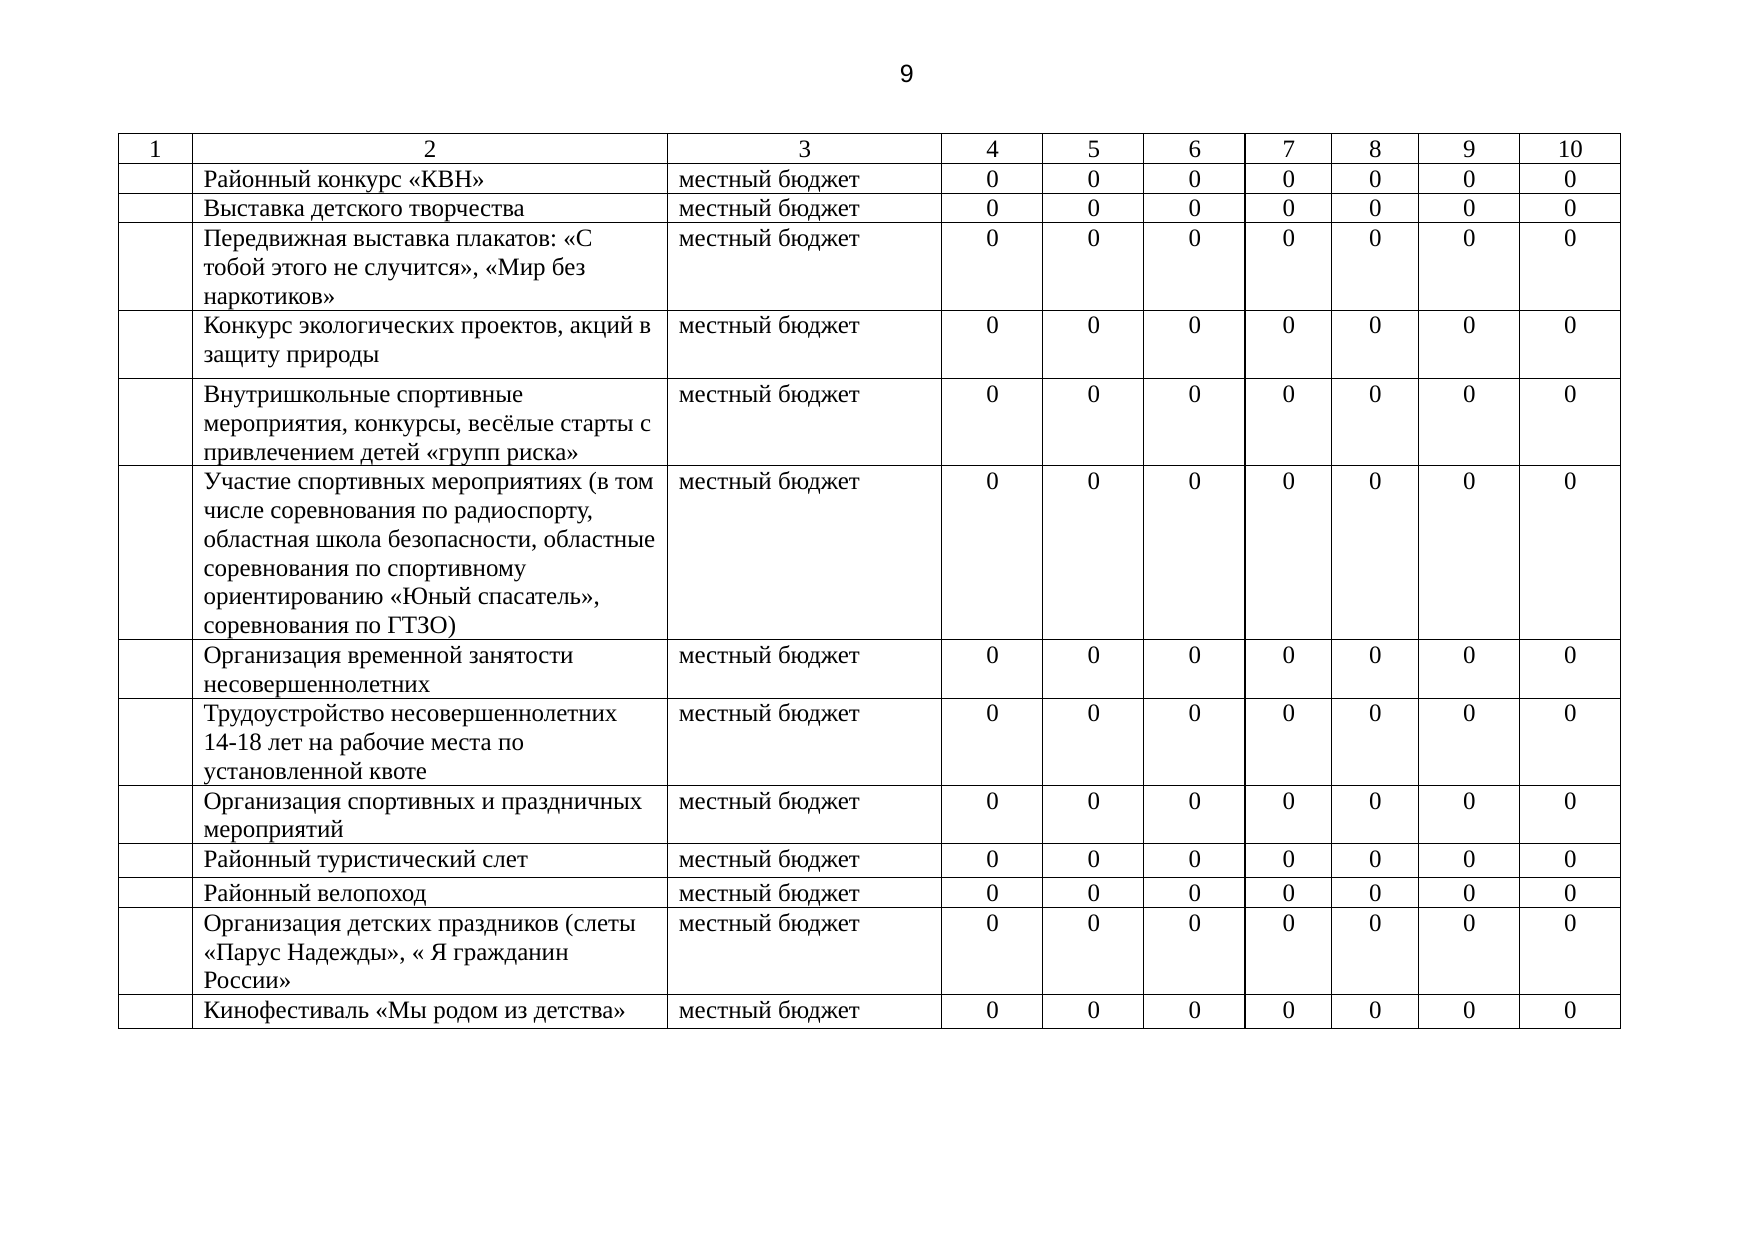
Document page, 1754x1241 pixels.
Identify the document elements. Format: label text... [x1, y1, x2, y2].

table_cell 0 [1419, 844, 1519, 877]
table_cell 0 [1520, 379, 1620, 465]
table_cell [119, 164, 192, 192]
table_cell 0 [1419, 311, 1519, 378]
table_cell 0 [1144, 786, 1244, 843]
table_cell Организация спортивных и праздничных мероприятий [193, 786, 667, 843]
table_cell 0 [1043, 908, 1143, 994]
table_cell 0 [1419, 466, 1519, 639]
table_cell 0 [942, 908, 1042, 994]
table_cell 0 [1144, 379, 1244, 465]
table_cell 0 [1246, 786, 1331, 843]
table_cell местный бюджет [668, 379, 941, 465]
table_cell 0 [1043, 640, 1143, 697]
table_cell 0 [1246, 995, 1331, 1027]
table_cell 0 [942, 164, 1042, 192]
table_cell 0 [1246, 194, 1331, 222]
table_cell 0 [1043, 878, 1143, 907]
table_cell 0 [1419, 194, 1519, 222]
table_cell [119, 786, 192, 843]
table_cell 0 [942, 640, 1042, 697]
table_cell 0 [1520, 311, 1620, 378]
table_cell 0 [1520, 699, 1620, 785]
table_header 3 [668, 134, 941, 163]
table_cell [119, 311, 192, 378]
table_cell 0 [1332, 699, 1418, 785]
table_cell 0 [1520, 194, 1620, 222]
table_cell местный бюджет [668, 311, 941, 378]
table_cell 0 [1246, 878, 1331, 907]
table_cell 0 [1246, 311, 1331, 378]
table_header 7 [1246, 134, 1331, 163]
table_cell 0 [942, 878, 1042, 907]
table_header 1 [119, 134, 192, 163]
table_cell 0 [1419, 379, 1519, 465]
table_cell 0 [1332, 223, 1418, 309]
table_cell Конкурс экологических проектов, акций в защиту природы [193, 311, 667, 378]
table_cell 0 [1043, 699, 1143, 785]
table_cell 0 [1246, 908, 1331, 994]
table_cell 0 [942, 995, 1042, 1027]
table_cell [119, 640, 192, 697]
table_cell Районный велопоход [193, 878, 667, 907]
table_cell Кинофестиваль «Мы родом из детства» [193, 995, 667, 1027]
table_cell 0 [942, 379, 1042, 465]
table_cell 0 [1419, 995, 1519, 1027]
table_cell 0 [942, 786, 1042, 843]
table_cell местный бюджет [668, 223, 941, 309]
table_cell 0 [1419, 164, 1519, 192]
table_cell Передвижная выставка плакатов: «С тобой этого не случится», «Мир без наркотиков» [193, 223, 667, 309]
table_cell 0 [942, 699, 1042, 785]
table_cell [119, 223, 192, 309]
table_cell 0 [1144, 995, 1244, 1027]
table_cell 0 [1043, 995, 1143, 1027]
table_cell 0 [1419, 223, 1519, 309]
table_cell 0 [1520, 908, 1620, 994]
table_cell местный бюджет [668, 786, 941, 843]
table_cell 0 [1043, 466, 1143, 639]
table_header 4 [942, 134, 1042, 163]
table_cell местный бюджет [668, 194, 941, 222]
table_cell Трудоустройство несовершеннолетних 14-18 лет на рабочие места по установленной квоте [193, 699, 667, 785]
table_cell 0 [1043, 786, 1143, 843]
table_cell 0 [1520, 223, 1620, 309]
table_cell 0 [1246, 844, 1331, 877]
table_cell 0 [1246, 379, 1331, 465]
table_cell 0 [1144, 194, 1244, 222]
table_cell 0 [1520, 786, 1620, 843]
table_cell [119, 844, 192, 877]
table_cell [119, 466, 192, 639]
table_cell 0 [1419, 908, 1519, 994]
table_header 10 [1520, 134, 1620, 163]
table_cell местный бюджет [668, 995, 941, 1027]
table_cell 0 [1144, 699, 1244, 785]
table_cell 0 [1419, 878, 1519, 907]
table_cell 0 [1043, 311, 1143, 378]
table_cell [119, 194, 192, 222]
table_cell [119, 878, 192, 907]
table_cell 0 [942, 466, 1042, 639]
table_cell 0 [1332, 164, 1418, 192]
table_cell 0 [1246, 223, 1331, 309]
table_cell 0 [1332, 311, 1418, 378]
table_cell местный бюджет [668, 844, 941, 877]
table_cell 0 [1520, 640, 1620, 697]
table_cell 0 [1332, 194, 1418, 222]
table_cell 0 [1520, 164, 1620, 192]
table_cell 0 [1332, 786, 1418, 843]
table_cell местный бюджет [668, 164, 941, 192]
table_cell местный бюджет [668, 878, 941, 907]
table_cell 0 [1144, 908, 1244, 994]
table_cell 0 [1520, 878, 1620, 907]
table_cell местный бюджет [668, 699, 941, 785]
table_cell местный бюджет [668, 640, 941, 697]
table_cell 0 [1144, 466, 1244, 639]
table_cell 0 [1332, 466, 1418, 639]
table_cell 0 [1144, 164, 1244, 192]
table_cell 0 [1043, 223, 1143, 309]
table_cell 0 [942, 844, 1042, 877]
table_cell 0 [1332, 844, 1418, 877]
table_cell 0 [1520, 466, 1620, 639]
table_cell [119, 908, 192, 994]
table_cell Участие спортивных мероприятиях (в том числе соревнования по радиоспорту, областная школа безопасности, областные соревнования по спортивному ориентированию «Юный спасатель», соревнования по ГТЗО) [193, 466, 667, 639]
table_cell 0 [942, 194, 1042, 222]
table_cell Районный конкурс «КВН» [193, 164, 667, 192]
table_cell 0 [1520, 844, 1620, 877]
table_cell 0 [1246, 699, 1331, 785]
table_cell 0 [1332, 908, 1418, 994]
table_header 9 [1419, 134, 1519, 163]
table_cell Районный туристический слет [193, 844, 667, 877]
table_cell 0 [1332, 878, 1418, 907]
table_cell 0 [1144, 878, 1244, 907]
table_header 8 [1332, 134, 1418, 163]
table_cell 0 [1043, 844, 1143, 877]
table_header 6 [1144, 134, 1244, 163]
table_cell 0 [1520, 995, 1620, 1027]
table_cell Организация временной занятости несовершеннолетних [193, 640, 667, 697]
table_cell 0 [1144, 311, 1244, 378]
table_cell 0 [1144, 844, 1244, 877]
table_cell Организация детских праздников (слеты «Парус Надежды», « Я гражданин России» [193, 908, 667, 994]
table_cell 0 [1332, 995, 1418, 1027]
table_cell 0 [942, 223, 1042, 309]
table_header 5 [1043, 134, 1143, 163]
table_cell местный бюджет [668, 908, 941, 994]
table_cell 0 [1419, 786, 1519, 843]
table_cell 0 [942, 311, 1042, 378]
table_cell 0 [1419, 640, 1519, 697]
table_cell [119, 995, 192, 1027]
table_cell 0 [1419, 699, 1519, 785]
table_header 2 [193, 134, 667, 163]
table_cell Выставка детского творчества [193, 194, 667, 222]
table_cell 0 [1144, 223, 1244, 309]
table_cell [119, 379, 192, 465]
table_cell [119, 699, 192, 785]
table_cell 0 [1246, 164, 1331, 192]
table_cell 0 [1043, 164, 1143, 192]
table_cell 0 [1246, 466, 1331, 639]
table_cell 0 [1332, 640, 1418, 697]
table_cell 0 [1246, 640, 1331, 697]
table_cell Внутришкольные спортивные мероприятия, конкурсы, весёлые старты с привлечением детей «групп риска» [193, 379, 667, 465]
table_cell 0 [1144, 640, 1244, 697]
table_cell местный бюджет [668, 466, 941, 639]
table_cell 0 [1332, 379, 1418, 465]
table_cell 0 [1043, 194, 1143, 222]
table_cell 0 [1043, 379, 1143, 465]
